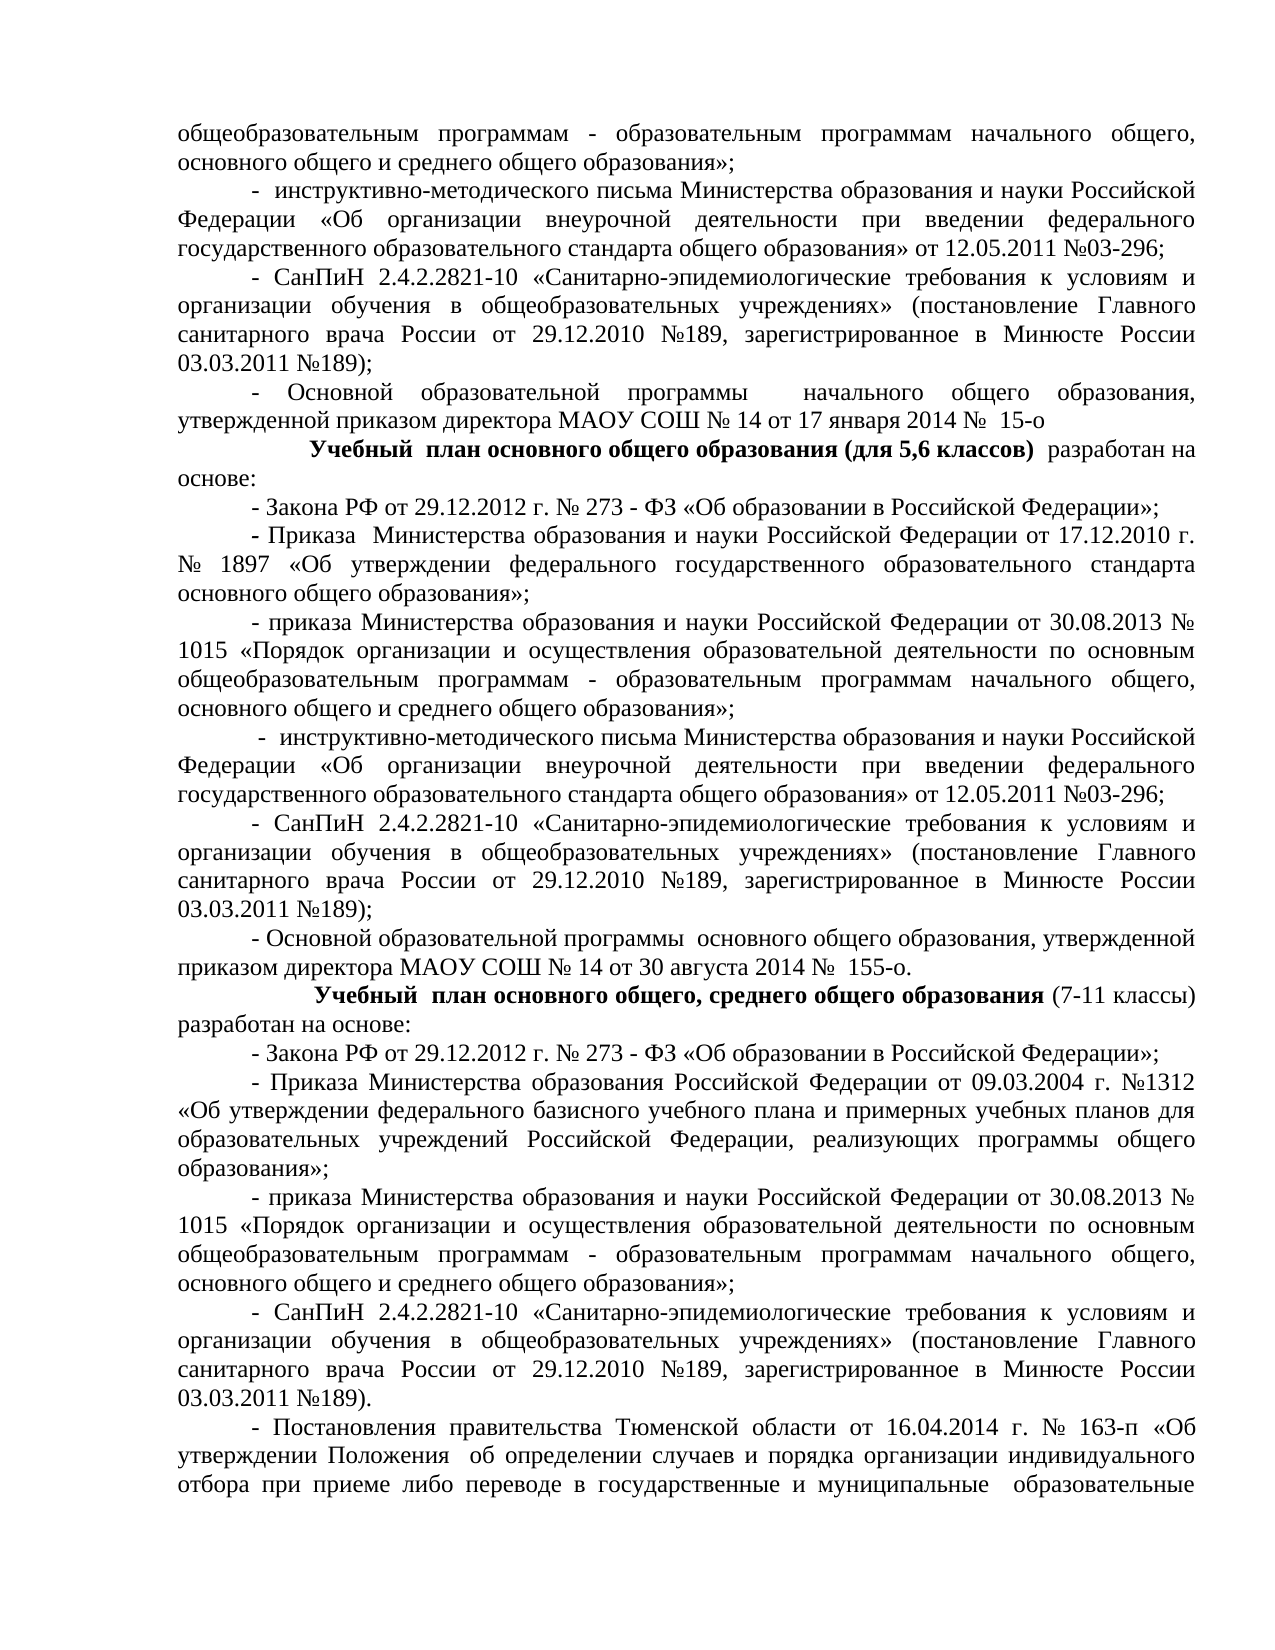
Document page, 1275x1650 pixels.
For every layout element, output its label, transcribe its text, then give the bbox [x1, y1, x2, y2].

text - Закона РФ от 29.12.2012 г. № 273 - ФЗ «Об образовании в Российской Федерации»; [177, 1038, 1196, 1067]
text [177, 1412, 1196, 1498]
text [177, 118, 1196, 176]
text - СанПиН 2.4.2.2821-10 «Санитарно-эпидемиологические требования к условиям и организации обучения в общеобразовательных учреждениях» (постановление Главного санитарного врача России от 29.12.2010 №189, зарегистрированное в Минюсте России 03.03.2011 №189); [177, 262, 1196, 377]
text Учебный план основного общего образования (для 5,6 классов) разработан на основе: [177, 434, 1196, 492]
text - инструктивно-методического письма Министерства образования и науки Российской Федерации «Об организации внеурочной деятельности при введении федерального государственного образовательного стандарта общего образования» от 12.05.2011 №03-296; [177, 176, 1196, 262]
text Учебный план основного общего, среднего общего образования (7-11 классы) разработан на основе: [177, 981, 1196, 1038]
text - Основной образовательной программы основного общего образования, утвержденной приказом директора МАОУ СОШ № 14 от 30 августа 2014 № 155-о. [177, 923, 1196, 981]
text - Приказа Министерства образования и науки Российской Федерации от 17.12.2010 г. № 1897 «Об утверждении федерального государственного образовательного стандарта основного общего образования»; [177, 521, 1196, 607]
text - СанПиН 2.4.2.2821-10 «Санитарно-эпидемиологические требования к условиям и организации обучения в общеобразовательных учреждениях» (постановление Главного санитарного врача России от 29.12.2010 №189, зарегистрированное в Минюсте России 03.03.2011 №189). [177, 1297, 1196, 1412]
text - СанПиН 2.4.2.2821-10 «Санитарно-эпидемиологические требования к условиям и организации обучения в общеобразовательных учреждениях» (постановление Главного санитарного врача России от 29.12.2010 №189, зарегистрированное в Минюсте России 03.03.2011 №189); [177, 808, 1196, 923]
text - Основной образовательной программы начального общего образования, утвержденной приказом директора МАОУ СОШ № 14 от 17 января 2014 № 15-о [177, 377, 1196, 434]
text - инструктивно-методического письма Министерства образования и науки Российской Федерации «Об организации внеурочной деятельности при введении федерального государственного образовательного стандарта общего образования» от 12.05.2011 №03-296; [177, 722, 1196, 808]
text - Закона РФ от 29.12.2012 г. № 273 - ФЗ «Об образовании в Российской Федерации»; [177, 492, 1196, 521]
